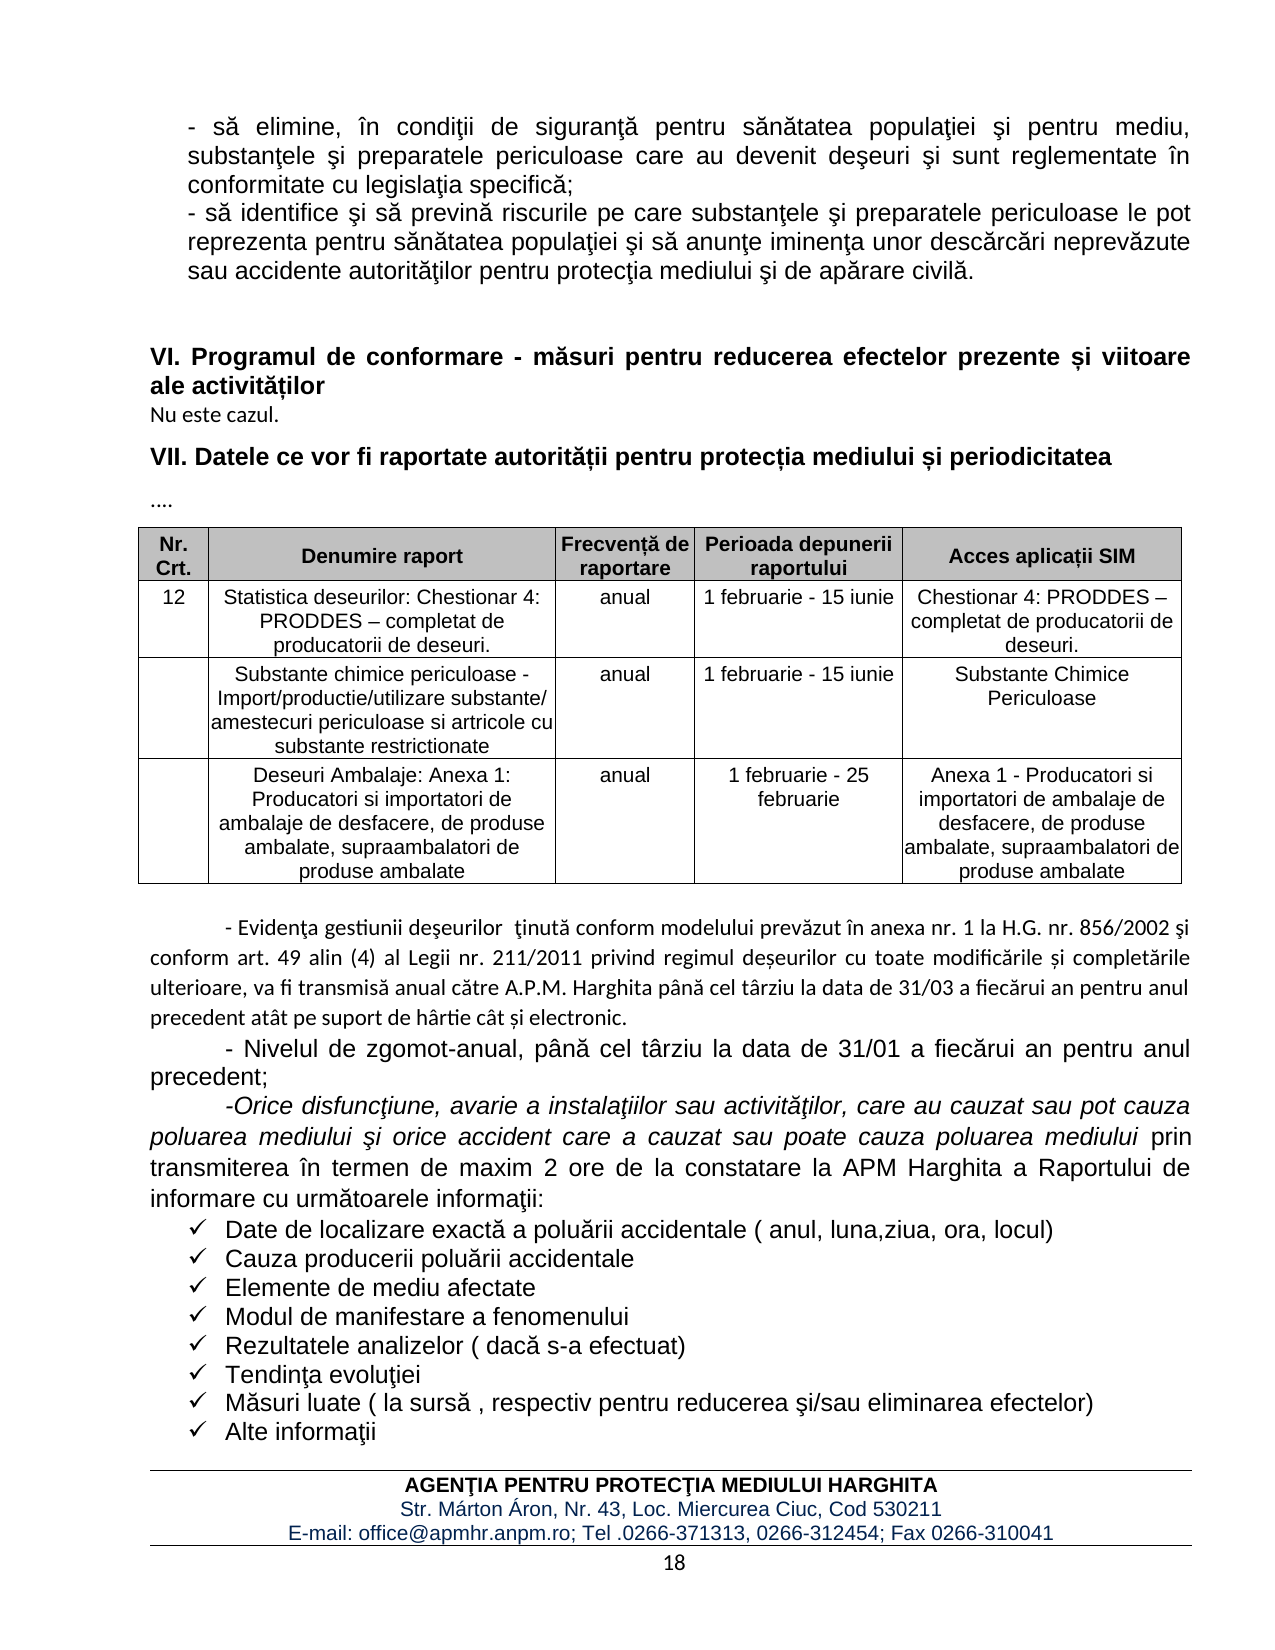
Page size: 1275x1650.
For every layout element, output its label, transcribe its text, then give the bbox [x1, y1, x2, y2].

table_cell anual [556, 658, 694, 758]
table_cell [139, 759, 208, 883]
table_cell anual [556, 581, 694, 657]
table_cell Anexa 1 - Producatori si importatori de ambalaje de desfacere, de produse ambalate, supraambalatori de produse ambalate [903, 759, 1181, 883]
table_cell anual [556, 759, 694, 883]
table_header Acces aplicații SIM [903, 528, 1181, 580]
table_header Frecvență de raportare [556, 528, 694, 580]
table_header Nr. Crt. [139, 528, 208, 580]
table_cell Deseuri Ambalaje: Anexa 1: Producatori si importatori de ambalaje de desfacere, de produse ambalate, supraambalatori de produse ambalate [209, 759, 555, 883]
table_header Perioada depunerii raportului [695, 528, 902, 580]
table_cell 1 februarie - 25 februarie [695, 759, 902, 883]
table_cell [139, 658, 208, 758]
table_header Denumire raport [209, 528, 555, 580]
text VII. Datele ce vor fi raportate autorității pentru protecția mediului și periodicitatea [150, 442, 1192, 470]
table_cell Statistica deseurilor: Chestionar 4: PRODDES – completat de producatorii de deseuri. [209, 581, 555, 657]
table_cell 1 februarie - 15 iunie [695, 658, 902, 758]
table_cell 12 [139, 581, 208, 657]
table_cell Substante Chimice Periculoase [903, 658, 1181, 758]
table_cell 1 februarie - 15 iunie [695, 581, 902, 657]
table_cell Substante chimice periculoase - Import/productie/utilizare substante/ amestecuri periculoase si artricole cu substante restrictionate [209, 658, 555, 758]
table_cell Chestionar 4: PRODDES – completat de producatorii de deseuri. [903, 581, 1181, 657]
text VI. Programul de conformare - măsuri pentru reducerea efectelor prezente și viitoare ale activităților [150, 342, 1192, 400]
